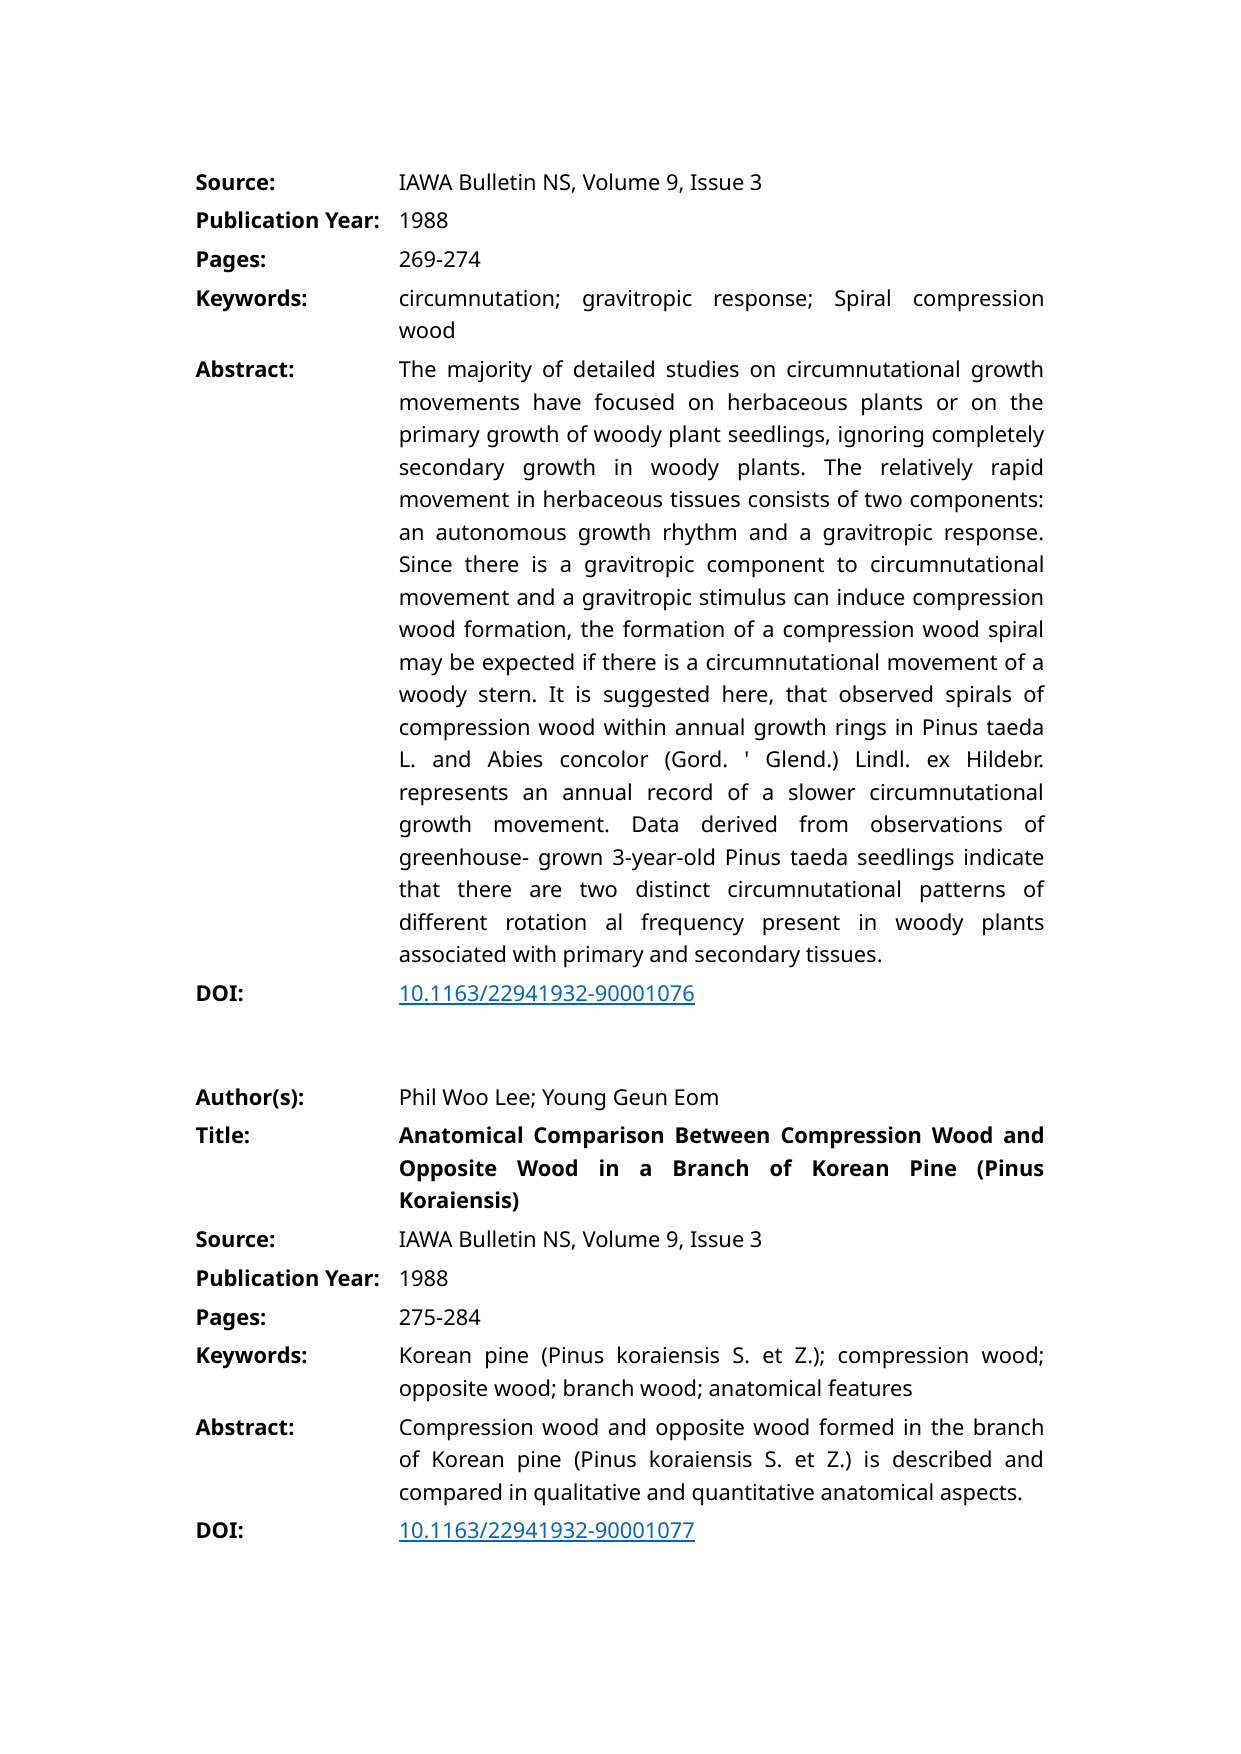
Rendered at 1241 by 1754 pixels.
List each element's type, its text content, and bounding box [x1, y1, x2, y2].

table_header Phil Woo Lee; Young Geun Eom [391, 1077, 1053, 1116]
table_cell Compression wood and opposite wood formed in the branch of Korean pine (Pinus koraiensis S. et Z.) is described and compared in qualitative and quantitative anatomical aspects. [391, 1407, 1053, 1511]
table_cell 275-284 [391, 1297, 1053, 1336]
table_cell Source: [188, 1220, 391, 1258]
table_cell circumnutation; gravitropic response; Spiral compression wood [391, 278, 1053, 349]
table_cell Pages: [188, 1297, 391, 1336]
table_cell 269-274 [391, 240, 1053, 278]
table_cell Korean pine (Pinus koraiensis S. et Z.); compression wood; opposite wood; branch wood; anatomical features [391, 1336, 1053, 1407]
table_cell Source: [188, 162, 391, 201]
table_cell Abstract: [188, 350, 391, 973]
table_header Author(s): [188, 1077, 391, 1116]
table_cell IAWA Bulletin NS, Volume 9, Issue 3 [391, 1220, 1053, 1258]
table_cell Keywords: [188, 1336, 391, 1407]
table_cell 10.1163/22941932-90001077 [391, 1511, 1053, 1549]
table_cell 1988 [391, 201, 1053, 239]
table_cell Title: [188, 1116, 391, 1219]
table_cell Publication Year: [188, 1258, 391, 1297]
table_cell DOI: [188, 1511, 391, 1549]
table_cell IAWA Bulletin NS, Volume 9, Issue 3 [391, 162, 1053, 201]
table_cell Publication Year: [188, 201, 391, 239]
table_cell The majority of detailed studies on circumnutational growth movements have focused on herbaceous plants or on the primary growth of woody plant seedlings, ignoring completely secondary growth in woody plants. The relatively rapid movement in herbaceous tissues consists of two components: an autonomous growth rhythm and a gravitropic response. Since there is a gravitropic component to circumnutational movement and a gravitropic stimulus can induce compression wood formation, the formation of a compression wood spiral may be expected if there is a circumnutational movement of a woody stern. It is suggested here, that observed spirals of compression wood within annual growth rings in Pinus taeda L. and Abies concolor (Gord. ' Glend.) Lindl. ex Hildebr. represents an annual record of a slower circumnutational growth movement. Data derived from observations of greenhouse- grown 3-year-old Pinus taeda seedlings indicate that there are two distinct circumnutational patterns of different rotation al frequency present in woody plants associated with primary and secondary tissues. [391, 350, 1053, 973]
table_cell 10.1163/22941932-90001076 [391, 973, 1053, 1012]
table_cell Abstract: [188, 1407, 391, 1511]
table_cell 1988 [391, 1258, 1053, 1297]
table_cell Keywords: [188, 278, 391, 349]
table_cell DOI: [188, 973, 391, 1012]
table_cell Pages: [188, 240, 391, 278]
table_cell Anatomical Comparison Between Compression Wood and Opposite Wood in a Branch of Korean Pine (Pinus Koraiensis) [391, 1116, 1053, 1219]
